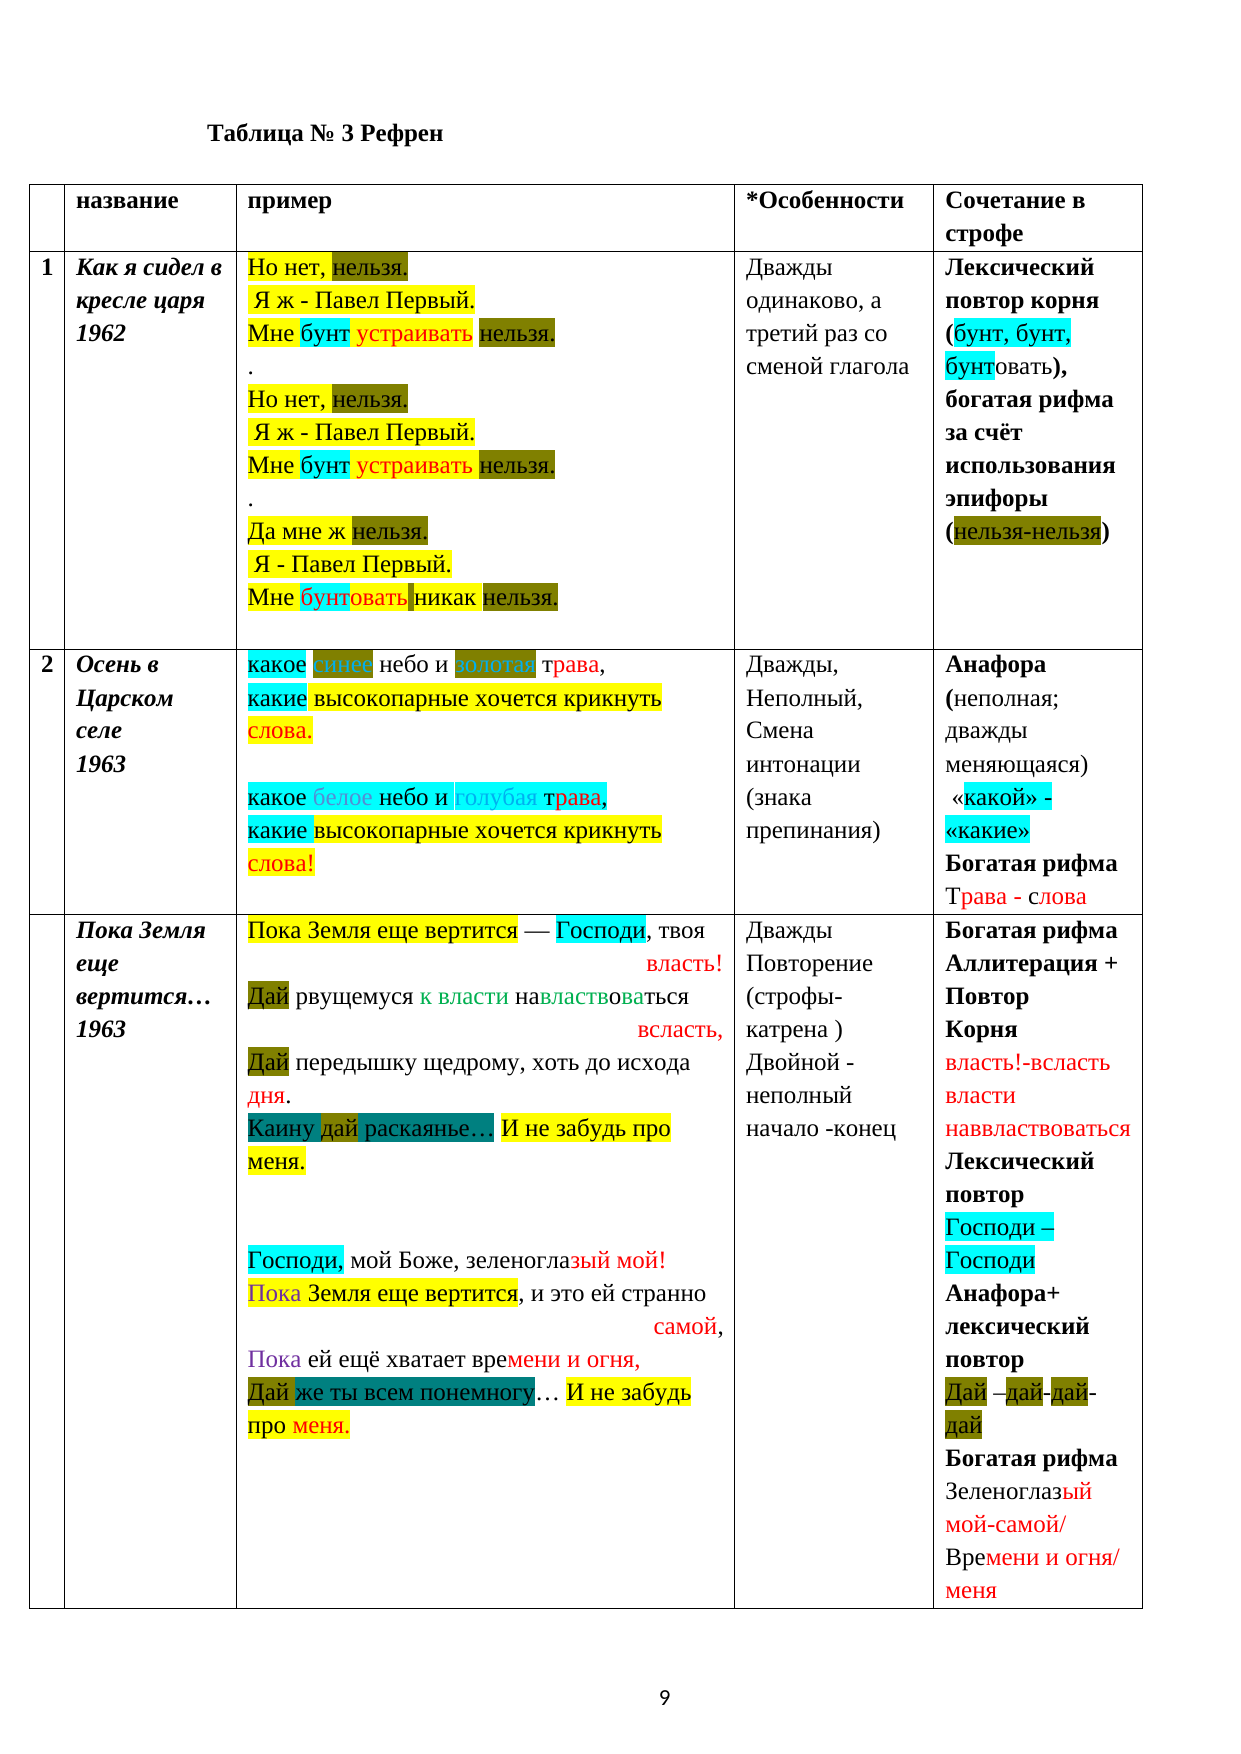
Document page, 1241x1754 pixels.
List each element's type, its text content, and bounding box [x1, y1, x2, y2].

text Таблица № 3 Рефрен [148, 118, 1181, 147]
table_cell Лексический повтор корня (бунт, бунт, бунтовать), богатая рифма за счёт использования эпифоры (нельзя-нельзя) [934, 252, 1142, 648]
table_cell Как я сидел в кресле царя 1962 [65, 252, 236, 648]
table_cell Богатая рифма Аллитерация + Повтор Корня власть!-всласть власти наввластвоваться Лексический повтор Господи –Господи Анафора+ лексический повтор Дай –дай-дай-дай Богатая рифма Зеленоглазый мой-самой/ Времени и огня/ меня [934, 915, 1142, 1608]
table_cell 2 [30, 650, 64, 914]
table_cell Дважды одинаково, а третий раз со сменой глагола [735, 252, 933, 648]
table_cell [30, 915, 64, 1608]
table_cell Анафора (неполная; дважды меняющаяся) «какой» - «какие» Богатая рифма Трава - слова [934, 650, 1142, 914]
table_cell какое синее небо и золотая трава, какие высокопарные хочется крикнуть слова. какое белое небо и голубая трава, какие высокопарные хочется крикнуть слова! [237, 650, 734, 914]
table_cell Пока Земля еще вертится — Господи, твоя власть! Дай рвущемуся к власти навластвоваться всласть, Дай передышку щедрому, хоть до исхода дня. Каину дай раскаянье… И не забудь про меня. Господи, мой Боже, зеленоглазый мой! Пока Земля еще вертится, и это ей странно самой, Пока ей ещё хватает времени и огня, Дай же ты всем понемногу… И не забудь про меня. [237, 915, 734, 1608]
table_cell Пока Земля еще вертится… 1963 [65, 915, 236, 1608]
table_cell Дважды, Неполный, Смена интонации (знака препинания) [735, 650, 933, 914]
table_cell Дважды Повторение (строфы-катрена ) Двойной - неполный начало -конец [735, 915, 933, 1608]
table_cell 1 [30, 252, 64, 648]
table_header Сочетание в строфе [934, 185, 1142, 251]
table_header *Особенности [735, 185, 933, 251]
table_header пример [237, 185, 734, 251]
table_header [30, 185, 64, 251]
table_cell Но нет, нельзя. Я ж - Павел Первый. Мне бунт устраивать нельзя. . Но нет, нельзя. Я ж - Павел Первый. Мне бунт устраивать нельзя. . Да мне ж нельзя. Я - Павел Первый. Мне бунтовать никак нельзя. [237, 252, 734, 648]
table_cell Осень в Царском селе 1963 [65, 650, 236, 914]
table_header название [65, 185, 236, 251]
